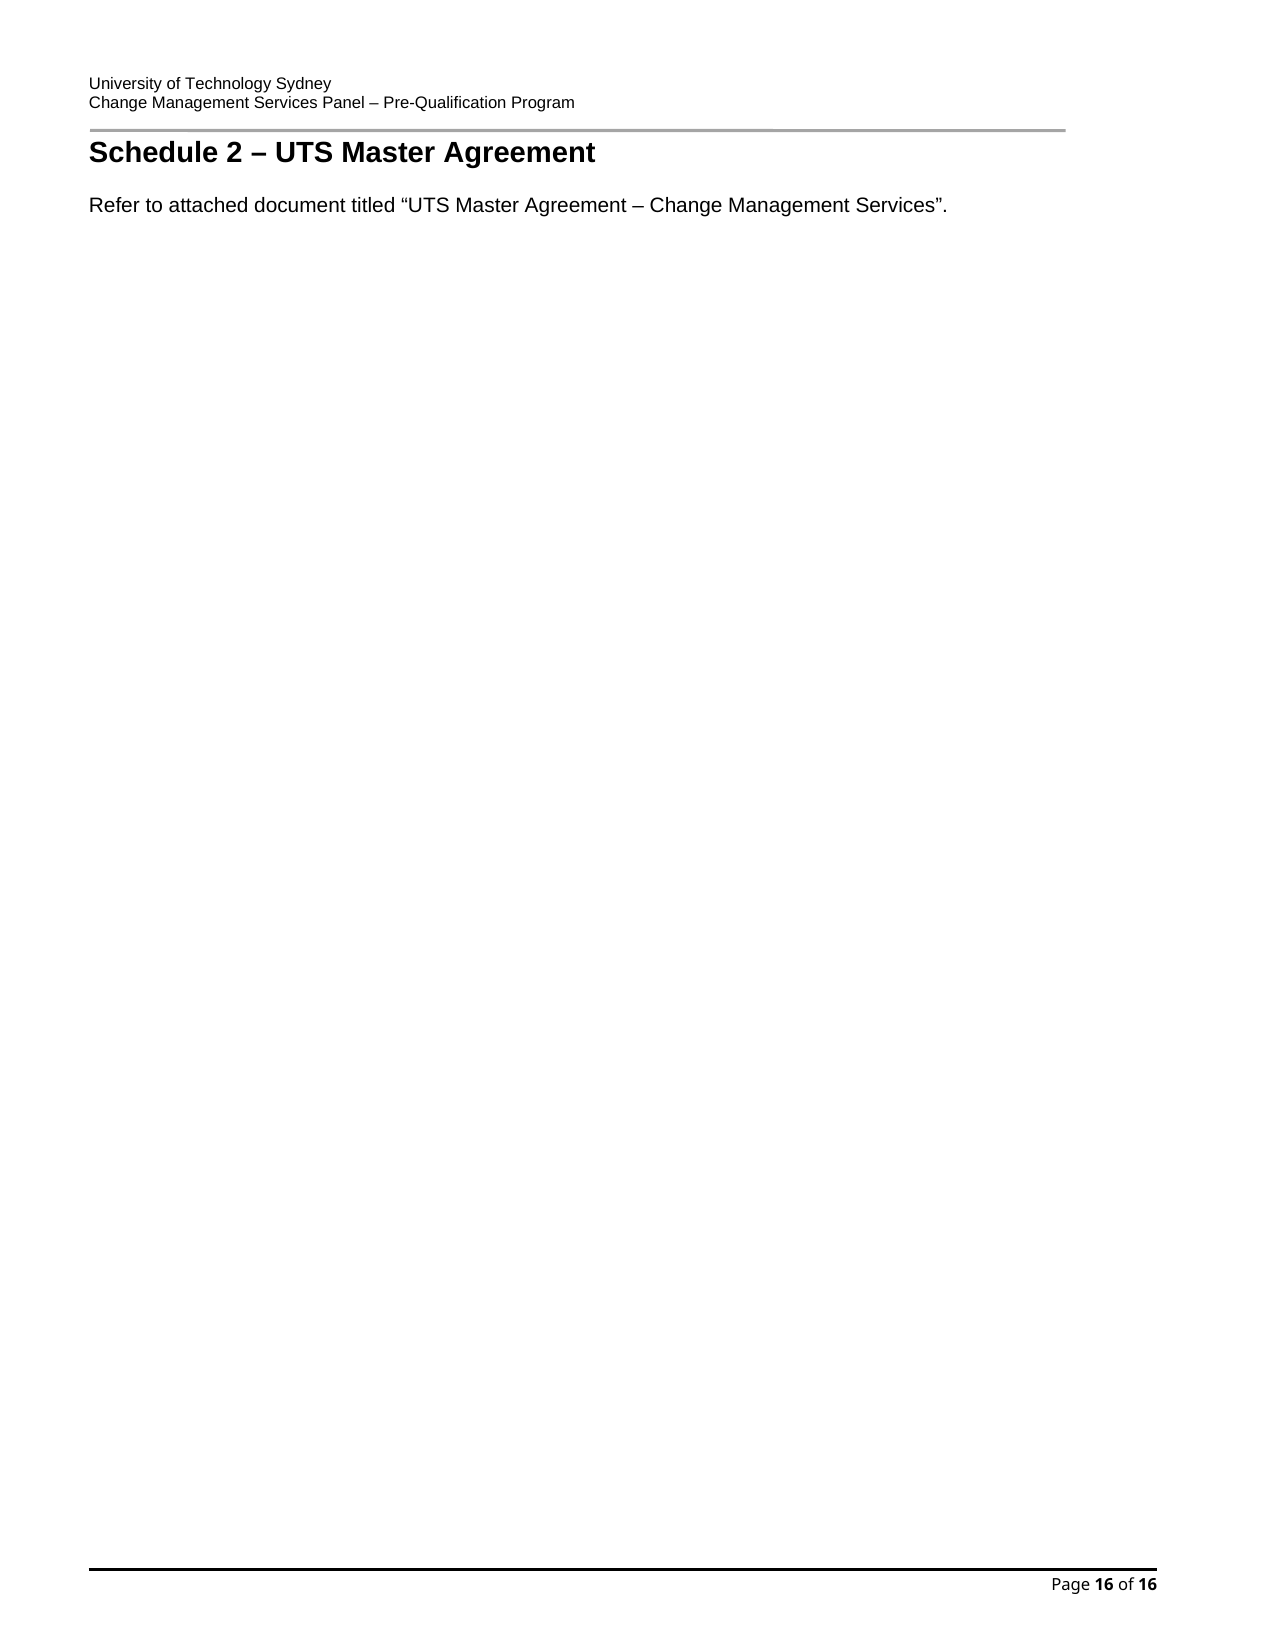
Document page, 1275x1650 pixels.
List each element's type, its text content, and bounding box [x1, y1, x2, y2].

text Refer to attached document titled “UTS Master Agreement – Change Management Services”. [89, 192, 1157, 216]
